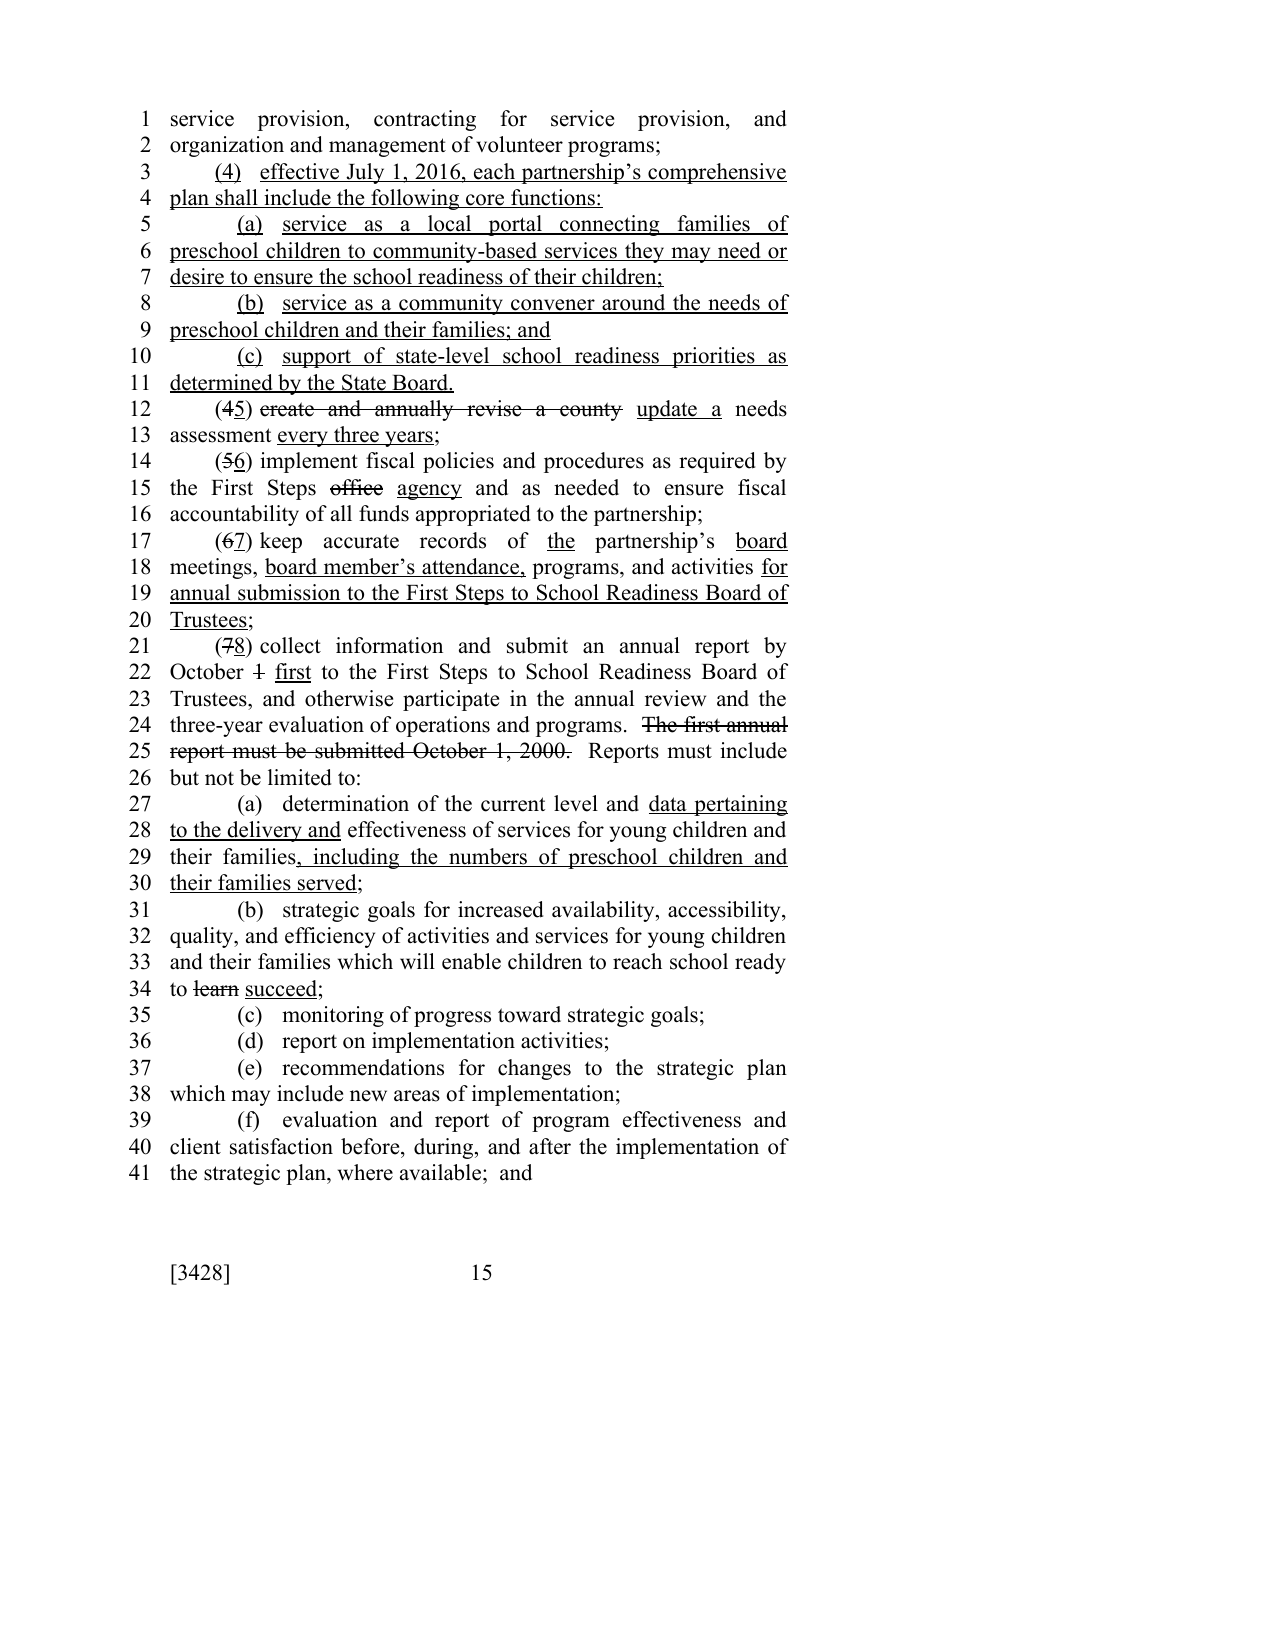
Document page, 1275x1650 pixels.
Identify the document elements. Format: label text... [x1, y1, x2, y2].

text (b) strategic goals for increased availability, accessibility, quality, and efficiency of activities and services for young children and their families which will enable children to reach school ready to learn succeed; [169, 896, 787, 1001]
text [169, 105, 787, 158]
text (78) collect information and submit an annual report by October 1 first to the First Steps to School Readiness Board of Trustees, and otherwise participate in the annual review and the three-year evaluation of operations and programs. The first annual report must be submitted October 1, 2000. Reports must include but not be limited to: [169, 632, 787, 790]
text (d) report on implementation activities; [169, 1027, 787, 1054]
text (45) create and annually revise a county update a needs assessment every three years; [169, 395, 787, 448]
text (67) keep accurate records of the partnership’s board meetings, board member’s attendance, programs, and activities for annual submission to the First Steps to School Readiness Board of Trustees; [169, 527, 787, 602]
text (a) service as a local portal connecting families of preschool children to community-based services they may need or desire to ensure the school readiness of their children; [169, 210, 787, 260]
text (f) evaluation and report of program effectiveness and client satisfaction before, during, and after the implementation of the strategic plan, where available; and [169, 1106, 787, 1186]
text (e) recommendations for changes to the strategic plan which may include new areas of implementation; [169, 1054, 787, 1106]
text (56) implement fiscal policies and procedures as required by the First Steps office agency and as needed to ensure fiscal accountability of all funds appropriated to the partnership; [169, 448, 787, 527]
text (a) service as a local portal connecting families of preschool children to community-based services they may need or desire to ensure the school readiness of their children; [169, 261, 787, 289]
text (c) monitoring of progress toward strategic goals; [169, 1001, 787, 1027]
text (4) effective July 1, 2016, each partnership’s comprehensive plan shall include the following core functions: [169, 158, 787, 210]
text (67) keep accurate records of the partnership’s board meetings, board member’s attendance, programs, and activities for annual submission to the First Steps to School Readiness Board of Trustees; [169, 603, 787, 632]
text (c) support of state-level school readiness priorities as determined by the State Board. [169, 342, 787, 395]
text (a) determination of the current level and data pertaining to the delivery and effectiveness of services for young children and their families, including the numbers of preschool children and their families served; [169, 790, 787, 896]
text (b) service as a community convener around the needs of preschool children and their families; and [169, 289, 787, 342]
